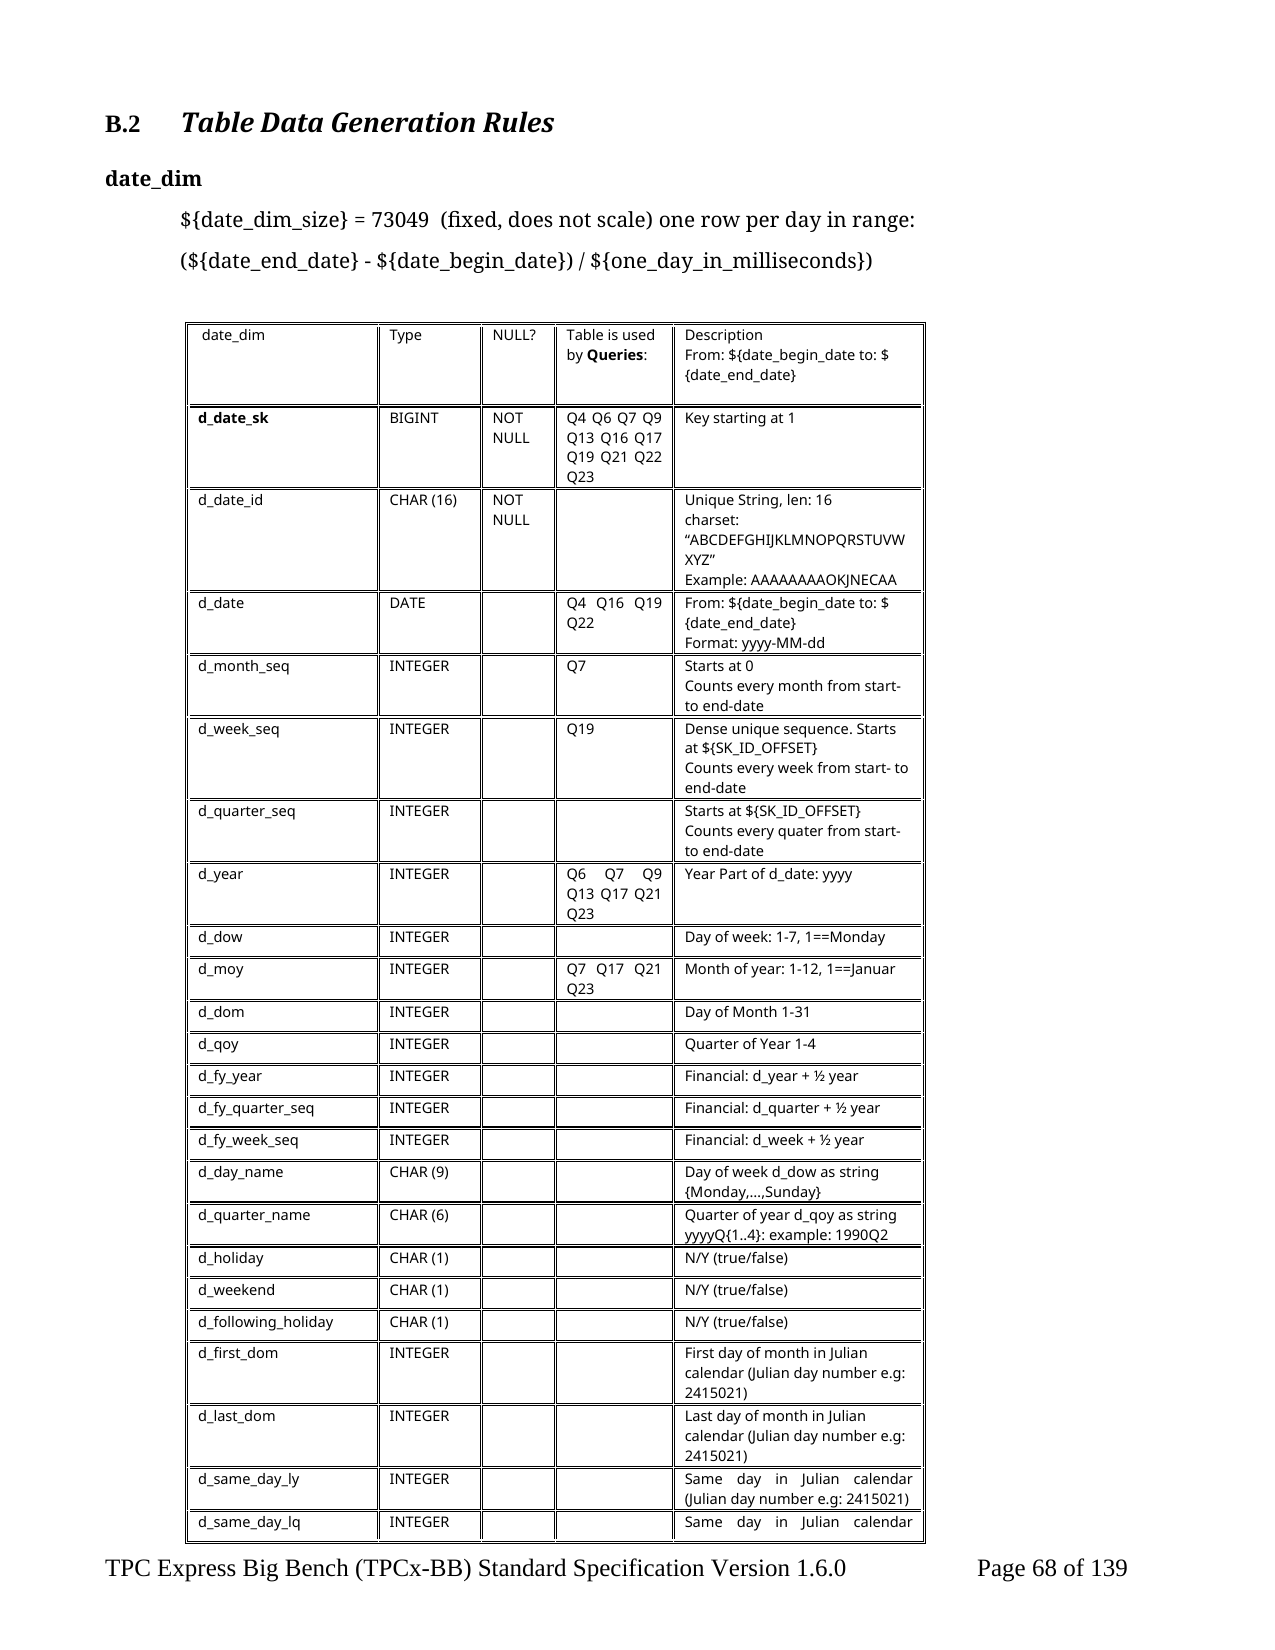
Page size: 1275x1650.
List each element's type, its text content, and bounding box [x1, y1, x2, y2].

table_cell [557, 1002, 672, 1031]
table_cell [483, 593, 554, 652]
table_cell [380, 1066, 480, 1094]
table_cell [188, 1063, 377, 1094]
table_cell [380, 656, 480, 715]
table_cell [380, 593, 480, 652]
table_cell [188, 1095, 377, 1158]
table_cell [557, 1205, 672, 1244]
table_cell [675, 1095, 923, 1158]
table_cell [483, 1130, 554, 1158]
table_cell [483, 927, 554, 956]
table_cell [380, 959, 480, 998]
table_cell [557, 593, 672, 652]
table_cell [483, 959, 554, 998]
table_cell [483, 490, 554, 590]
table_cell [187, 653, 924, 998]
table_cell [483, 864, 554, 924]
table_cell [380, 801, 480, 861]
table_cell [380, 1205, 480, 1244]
text ${date_dim_size} = 73049 (fixed, does not scale) one row per day in range: [180, 205, 1170, 233]
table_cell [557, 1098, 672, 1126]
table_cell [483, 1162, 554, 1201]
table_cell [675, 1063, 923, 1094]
text date_dim [105, 164, 1170, 193]
text (${date_end_date} - ${date_begin_date}) / ${one_day_in_milliseconds}) [180, 246, 1170, 274]
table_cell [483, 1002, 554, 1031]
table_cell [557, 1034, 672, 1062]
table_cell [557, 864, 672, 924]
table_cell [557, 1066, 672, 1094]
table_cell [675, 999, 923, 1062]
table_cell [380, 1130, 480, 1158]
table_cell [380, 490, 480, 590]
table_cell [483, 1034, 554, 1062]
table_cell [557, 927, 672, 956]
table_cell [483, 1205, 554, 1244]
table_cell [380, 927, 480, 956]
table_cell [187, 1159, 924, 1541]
title Table Data Generation Rules [105, 105, 1170, 139]
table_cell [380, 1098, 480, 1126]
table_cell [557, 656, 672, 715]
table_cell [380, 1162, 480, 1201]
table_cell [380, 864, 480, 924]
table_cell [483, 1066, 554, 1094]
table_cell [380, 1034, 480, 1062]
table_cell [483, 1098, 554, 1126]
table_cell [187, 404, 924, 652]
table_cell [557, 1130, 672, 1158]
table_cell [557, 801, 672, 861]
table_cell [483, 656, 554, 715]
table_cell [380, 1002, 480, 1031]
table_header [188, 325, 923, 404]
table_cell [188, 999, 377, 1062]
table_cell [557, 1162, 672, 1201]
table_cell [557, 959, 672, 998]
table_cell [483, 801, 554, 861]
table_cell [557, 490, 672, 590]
